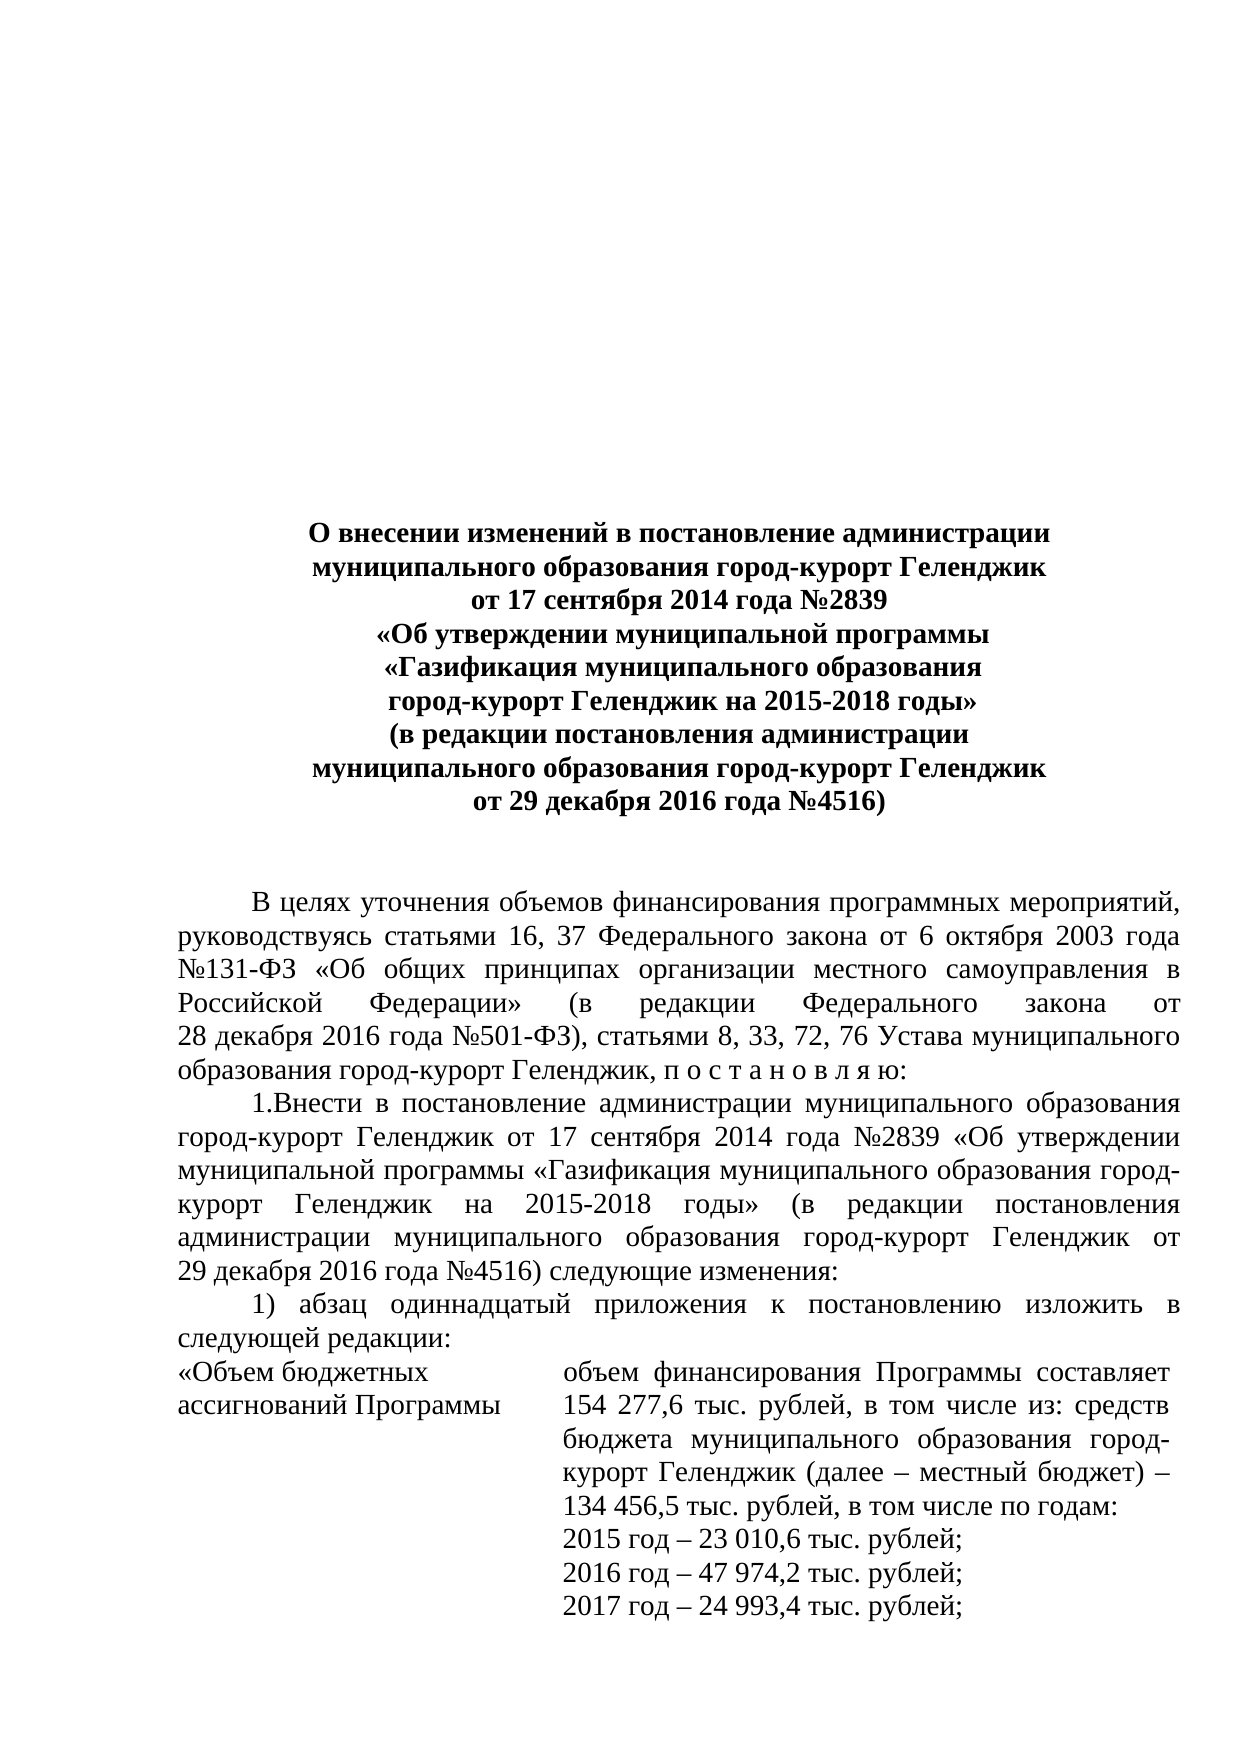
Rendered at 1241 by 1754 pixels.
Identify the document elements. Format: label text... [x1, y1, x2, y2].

text (в редакции постановления администрации [177, 716, 1181, 750]
text муниципального образования город-курорт Геленджик [177, 549, 1181, 582]
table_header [166, 1354, 551, 1622]
text город-курорт Геленджик на 2015-2018 годы» [177, 683, 1181, 716]
text «Об утверждении муниципальной программы [177, 616, 1181, 649]
text О внесении изменений в постановление администрации [177, 515, 1181, 549]
text от 29 декабря 2016 года №4516) [177, 783, 1181, 817]
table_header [551, 1354, 1181, 1622]
text 1.Внести в постановление администрации муниципального образования город-курорт Геленджик от 17 сентября 2014 года №2839 «Об утверждении муниципальной программы «Газификация муниципального образования город-курорт Геленджик на 2015-2018 годы» (в редакции постановления администрации муниципального образования город-курорт Геленджик от 29 декабря 2016 года №4516) следующие изменения: [177, 1085, 1181, 1287]
text муниципального образования город-курорт Геленджик [177, 750, 1181, 783]
text «Газификация муниципального образования [177, 649, 1181, 683]
text 1) абзац одиннадцатый приложения к постановлению изложить в следующей редакции: [177, 1287, 1181, 1354]
text от 17 сентября 2014 года №2839 [177, 582, 1181, 616]
text В целях уточнения объемов финансирования программных мероприятий, руководствуясь статьями 16, 37 Федерального закона от 6 октября 2003 года №131-ФЗ «Об общих принципах организации местного самоуправления в Российской Федерации» (в редакции Федерального закона от 28 декабря 2016 года №501-ФЗ), статьями 8, 33, 72, 76 Устава муниципального образования город-курорт Геленджик, п о с т а н о в л я ю: [177, 884, 1181, 1085]
